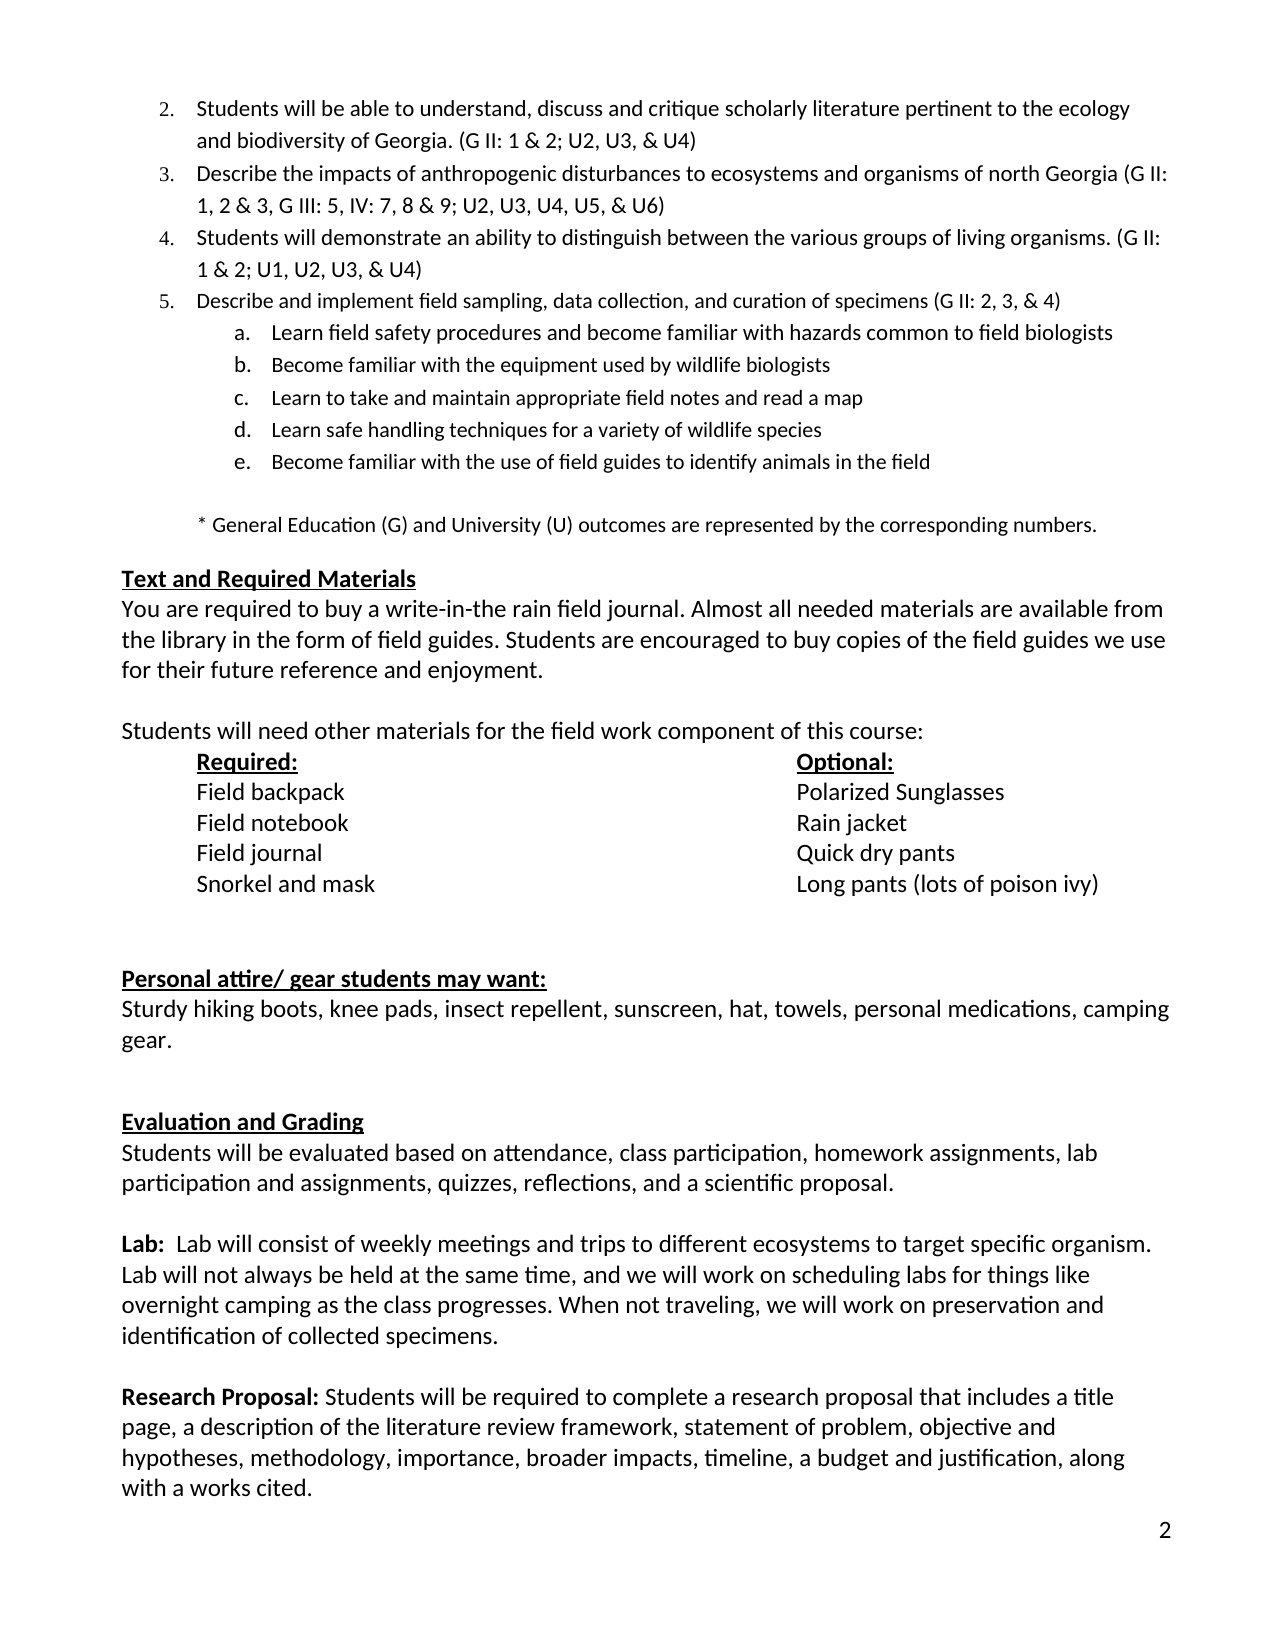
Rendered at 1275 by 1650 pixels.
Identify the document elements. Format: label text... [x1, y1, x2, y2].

text Field backpack Polarized Sunglasses [121, 776, 1171, 807]
text Snorkel and mask Long pants (lots of poison ivy) [121, 868, 1171, 929]
list * General Education (G) and University (U) outcomes are represented by the corresponding numbers. [196, 511, 1171, 538]
text Research Proposal: Students will be required to complete a research proposal that includes a title page, a description of the literature review framework, statement of problem, objective and hypotheses, methodology, importance, broader impacts, timeline, a budget and justification, along with a works cited. [121, 1381, 1171, 1503]
text Sturdy hiking boots, knee pads, insect repellent, sunscreen, hat, towels, personal medications, camping gear. [121, 994, 1171, 1055]
list Students will be able to understand, discuss and critique scholarly literature pertinent to the ecology and biodiversity of Georgia. (G II: 1 & 2; U2, U3, & U4) [159, 94, 1171, 155]
text Lab: Lab will consist of weekly meetings and trips to different ecosystems to target specific organism. Lab will not always be held at the same time, and we will work on scheduling labs for things like overnight camping as the class progresses. When not traveling, we will work on preservation and identification of collected specimens. [121, 1228, 1171, 1350]
list Become familiar with the use of field guides to identify animals in the field [234, 447, 1171, 475]
list Learn field safety procedures and become familiar with hazards common to field biologists [234, 318, 1171, 346]
list Learn to take and maintain appropriate field notes and read a map [234, 383, 1171, 411]
list Become familiar with the equipment used by wildlife biologists [234, 350, 1171, 378]
text Students will need other materials for the field work component of this course: [121, 715, 1171, 746]
list Learn safe handling techniques for a variety of wildlife species [234, 415, 1171, 443]
text Personal attire/ gear students may want: [121, 963, 1171, 994]
text Students will be evaluated based on attendance, class participation, homework assignments, lab participation and assignments, quizzes, reflections, and a scientific proposal. [121, 1137, 1171, 1198]
text Required: Optional: [121, 746, 1171, 776]
text Evaluation and Grading [121, 1106, 1171, 1137]
text You are required to buy a write-in-the rain field journal. Almost all needed materials are available from the library in the form of field guides. Students are encouraged to buy copies of the field guides we use for their future reference and enjoyment. [121, 593, 1171, 685]
text Field notebook Rain jacket [121, 807, 1171, 837]
list Describe and implement field sampling, data collection, and curation of specimens (G II: 2, 3, & 4) [159, 288, 1171, 314]
list Describe the impacts of anthropogenic disturbances to ecosystems and organisms of north Georgia (G II: 1, 2 & 3, G III: 5, IV: 7, 8 & 9; U2, U3, U4, U5, & U6) [159, 159, 1171, 219]
list Students will demonstrate an ability to distinguish between the various groups of living organisms. (G II: 1 & 2; U1, U2, U3, & U4) [159, 223, 1171, 283]
text Text and Required Materials [121, 563, 1171, 593]
text Field journal Quick dry pants [121, 837, 1171, 868]
